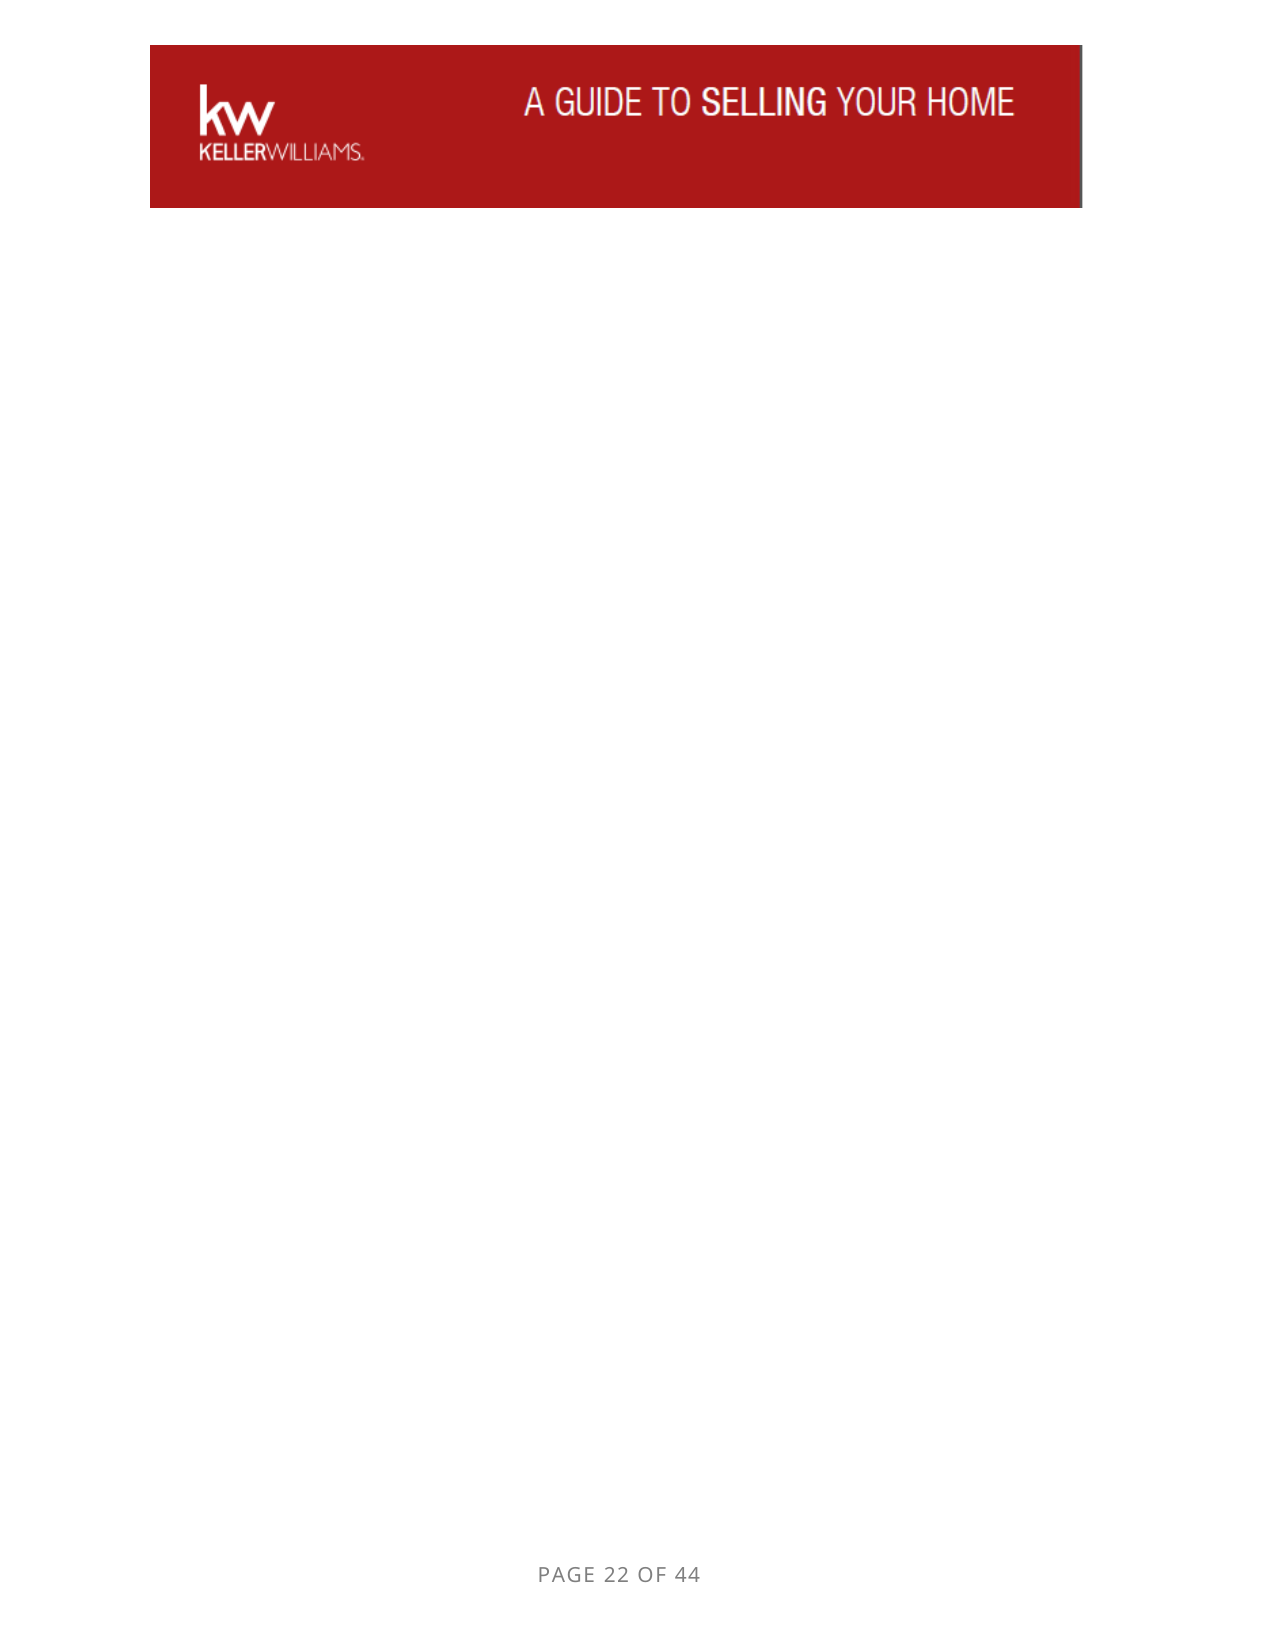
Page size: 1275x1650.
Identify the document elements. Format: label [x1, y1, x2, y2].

picture [150, 45, 1083, 208]
